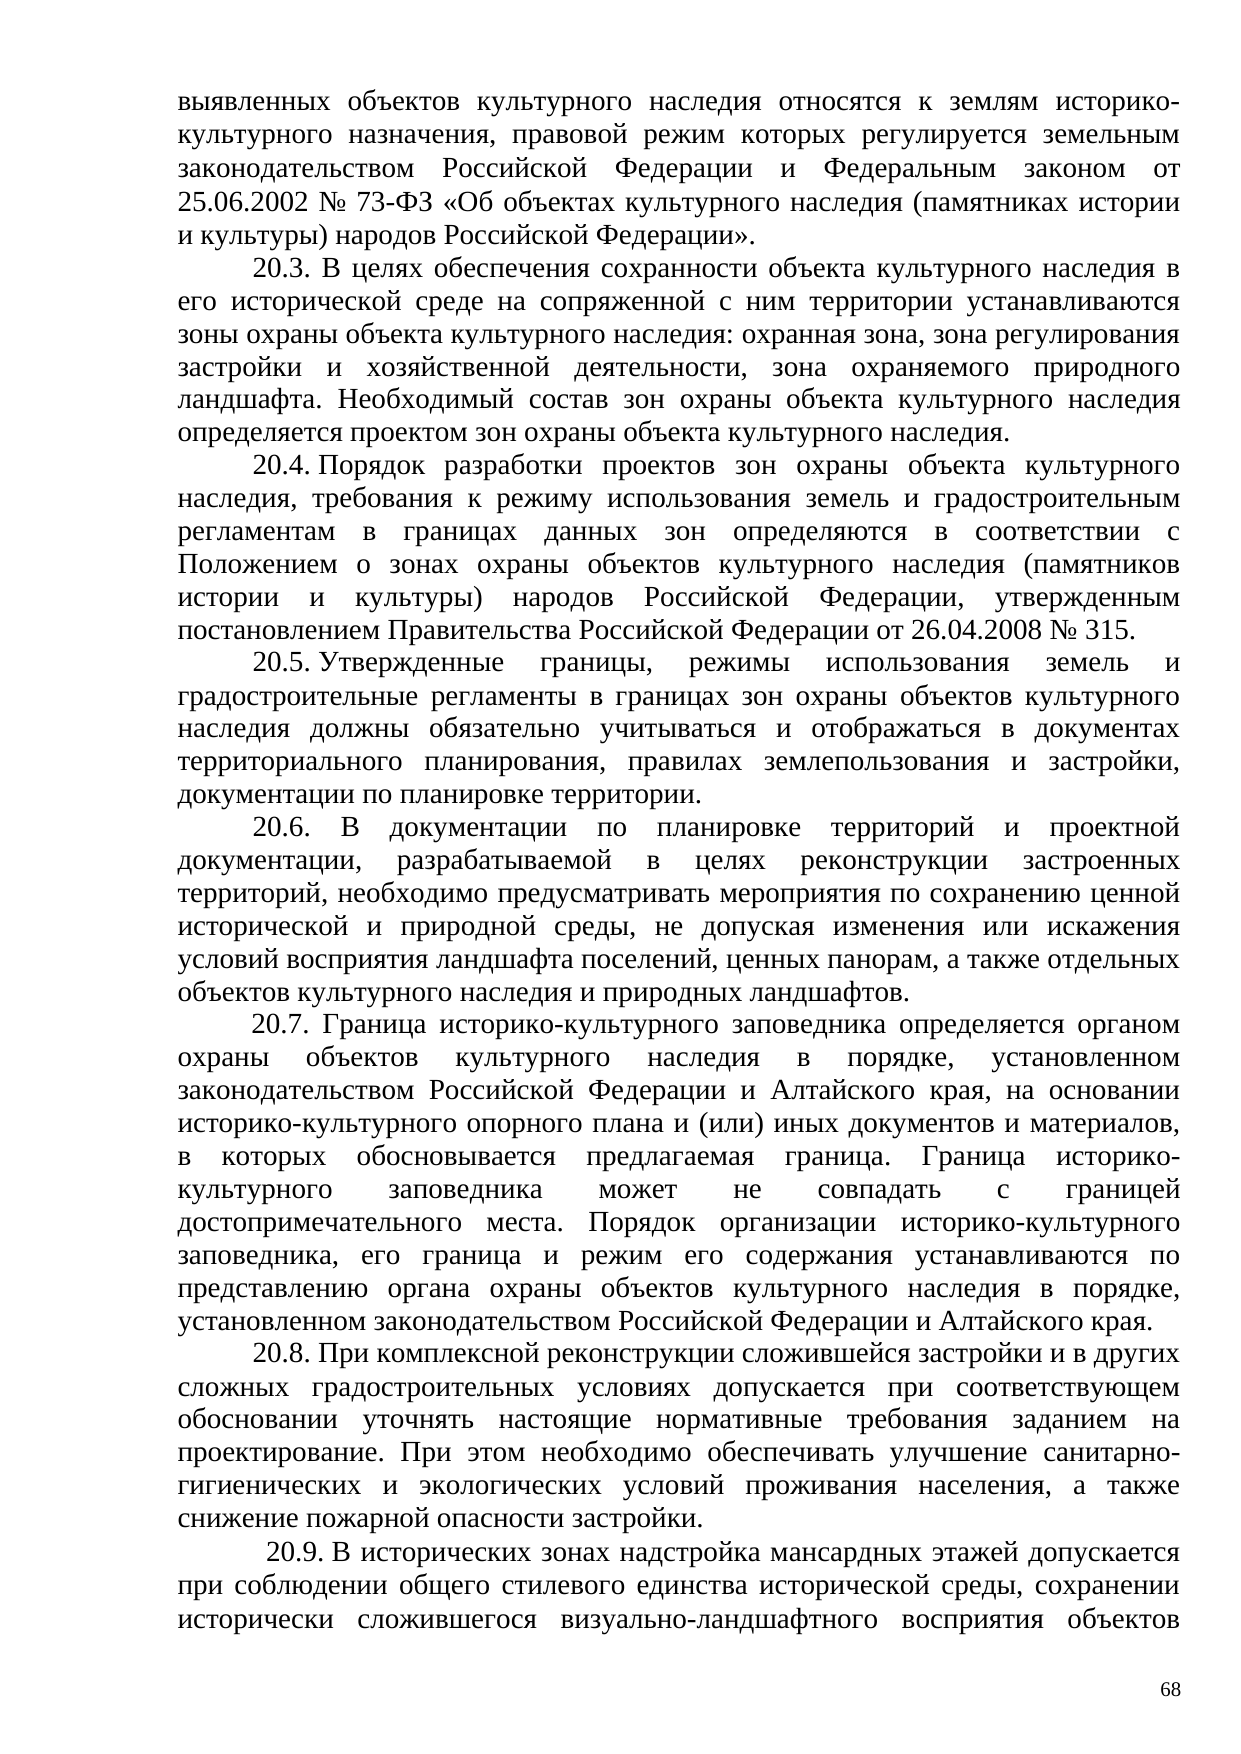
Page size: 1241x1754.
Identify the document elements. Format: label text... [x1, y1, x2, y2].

text 20.7. Граница историко-культурного заповедника определяется органом охраны объектов культурного наследия в порядке, установленном законодательством Российской Федерации и Алтайского края, на основании историко-культурного опорного плана и (или) иных документов и материалов, в которых обосновывается предлагаемая граница. Граница историко-культурного заповедника может не совпадать с границей достопримечательного места. Порядок организации историко-культурного заповедника, его граница и режим его содержания устанавливаются по представлению органа охраны объектов культурного наследия в порядке, установленном законодательством Российской Федерации и Алтайского края. [177, 1007, 1181, 1336]
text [177, 1534, 1181, 1634]
text 20.4. Порядок разработки проектов зон охраны объекта культурного наследия, требования к режиму использования земель и градостроительным регламентам в границах данных зон определяются в соответствии с Положением о зонах охраны объектов культурного наследия (памятников истории и культуры) народов Российской Федерации, утвержденным постановлением Правительства Российской Федерации от 26.04.2008 № 315. [177, 448, 1181, 646]
text 20.6. В документации по планировке территорий и проектной документации, разрабатываемой в целях реконструкции застроенных территорий, необходимо предусматривать мероприятия по сохранению ценной исторической и природной среды, не допуская изменения или искажения условий восприятия ландшафта поселений, ценных панорам, а также отдельных объектов культурного наследия и природных ландшафтов. [177, 810, 1181, 1007]
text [177, 83, 1181, 251]
text 20.8. При комплексной реконструкции сложившейся застройки и в других сложных градостроительных условиях допускается при соответствующем обосновании уточнять настоящие нормативные требования заданием на проектирование. При этом необходимо обеспечивать улучшение санитарно-гигиенических и экологических условий проживания населения, а также снижение пожарной опасности застройки. [177, 1336, 1181, 1534]
text 20.3. В целях обеспечения сохранности объекта культурного наследия в его исторической среде на сопряженной с ним территории устанавливаются зоны охраны объекта культурного наследия: охранная зона, зона регулирования застройки и хозяйственной деятельности, зона охраняемого природного ландшафта. Необходимый состав зон охраны объекта культурного наследия определяется проектом зон охраны объекта культурного наследия. [177, 251, 1181, 448]
text 20.5. Утвержденные границы, режимы использования земель и градостроительные регламенты в границах зон охраны объектов культурного наследия должны обязательно учитываться и отображаться в документах территориального планирования, правилах землепользования и застройки, документации по планировке территории. [177, 646, 1181, 810]
